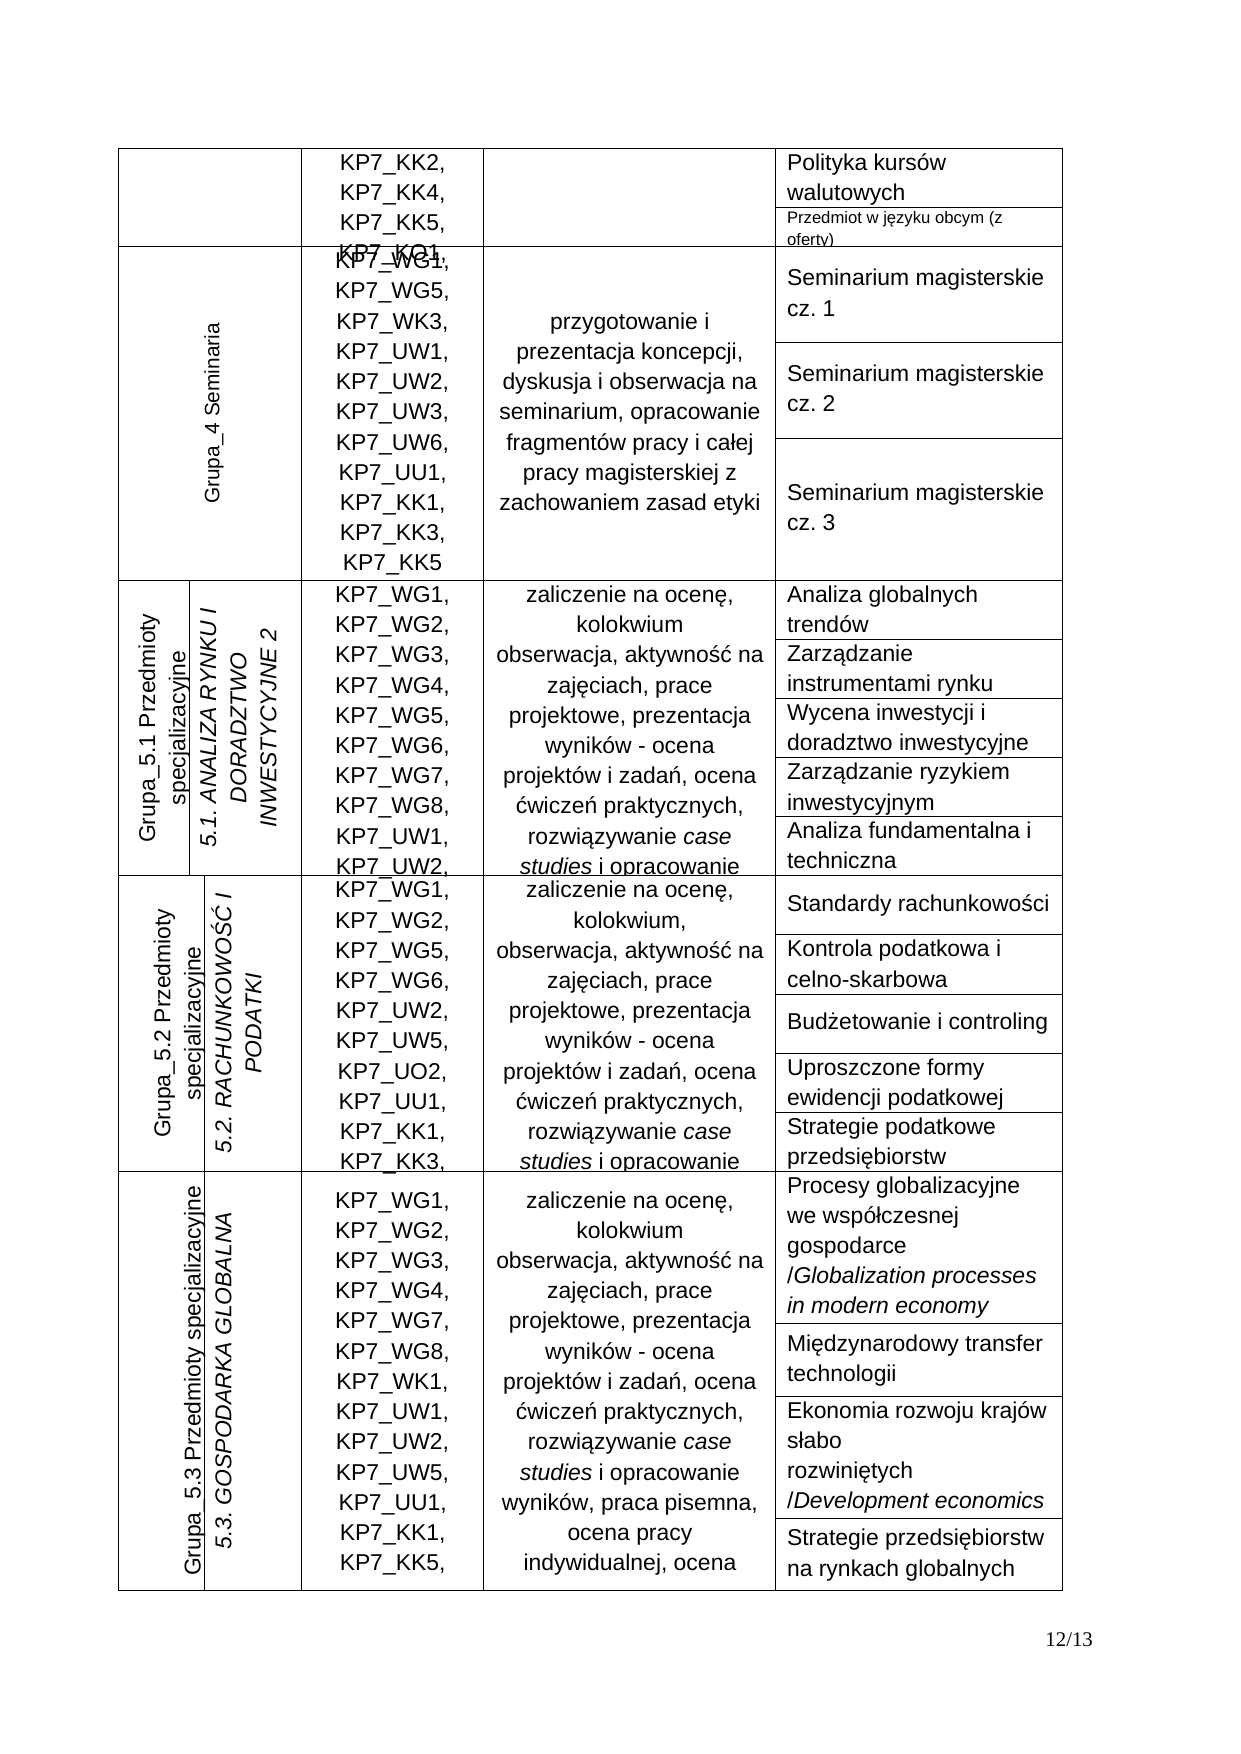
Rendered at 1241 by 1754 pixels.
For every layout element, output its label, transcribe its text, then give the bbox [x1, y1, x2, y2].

table_cell Polityka kursów walutowych [776, 149, 1062, 207]
table_cell Grupa_5.1 Przedmioty specjalizacyjne 5.1. ANALIZA RYNKU I DORADZTWO INWESTYCYJNE 2 [119, 581, 189, 875]
table_cell Zarządzanie ryzykiem inwestycyjnym [776, 758, 1062, 816]
table_cell Ekonomia rozwoju krajów słabo rozwiniętych /Development economics [776, 1397, 1062, 1518]
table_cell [484, 1172, 775, 1590]
table_cell Wycena inwestycji i doradztwo inwestycyjne [776, 699, 1062, 757]
table_cell Grupa_4 Seminaria [119, 247, 301, 580]
table_cell Strategie przedsiębiorstw na rynkach globalnych [776, 1519, 1062, 1590]
table_cell Przedmiot w języku obcym (z oferty) [776, 208, 1062, 246]
table_cell Procesy globalizacyjne we współczesnej gospodarce /Globalization processes in modern economy [776, 1172, 1062, 1323]
table_cell Kontrola podatkowa i celno-skarbowa [776, 935, 1062, 993]
table_cell Grupa_5.2 Przedmioty specjalizacyjne 5.2. RACHUNKOWOŚĆ I PODATKI [205, 876, 301, 1171]
table_cell Seminarium magisterskie cz. 1 [776, 247, 1062, 342]
table_cell Międzynarodowy transfer technologii [776, 1324, 1062, 1396]
table_cell Grupa_5.3 Przedmioty specjalizacyjne 5.3. GOSPODARKA GLOBALNA [205, 1172, 301, 1590]
table_cell Analiza fundamentalna i techniczna [776, 817, 1062, 875]
table_cell Grupa_5.2 Przedmioty specjalizacyjne 5.2. RACHUNKOWOŚĆ I PODATKI [119, 876, 204, 1171]
table_cell Grupa_5.1 Przedmioty specjalizacyjne 5.1. ANALIZA RYNKU I DORADZTWO INWESTYCYJNE 2 [190, 581, 301, 875]
table_cell KP7_WG1, KP7_WG2, KP7_WG3, KP7_WG4, KP7_WG5, KP7_WG6, KP7_WG7, KP7_WG8, KP7_UW1, KP7_UW2, KP7_UW3, KP7_UW4, KP7_KK1, KP7_KK3 [302, 581, 483, 875]
table_cell Seminarium magisterskie cz. 3 [776, 439, 1062, 580]
table_cell KP7_WG1, KP7_WG2, KP7_WG5, KP7_WG6, KP7_UW2, KP7_UW5, KP7_UO2, KP7_UU1, KP7_KK1, KP7_KK3, KP7_KK4, KP7_KK5 [302, 876, 483, 1171]
table_cell zaliczenie na ocenę, kolokwium, obserwacja, aktywność na zajęciach, prace projektowe, prezentacja wyników - ocena projektów i zadań, ocena ćwiczeń praktycznych, rozwiązywanie case studies i opracowanie wyników, praca pisemna, ocena pracy indywidualnej, ocena pracy zespołowej/grupowej [484, 876, 775, 1171]
table_cell Grupa_5.3 Przedmioty specjalizacyjne 5.3. GOSPODARKA GLOBALNA [119, 1172, 204, 1590]
table_cell Uproszczone formy ewidencji podatkowej [776, 1054, 1062, 1112]
table_cell przygotowanie i prezentacja koncepcji, dyskusja i obserwacja na seminarium, opracowanie fragmentów pracy i całej pracy magisterskiej z zachowaniem zasad etyki [484, 247, 775, 580]
table_cell Budżetowanie i controling [776, 995, 1062, 1052]
table_cell Standardy rachunkowości [776, 876, 1062, 934]
table_cell KP7_WG1, KP7_WG2, KP7_WG3, KP7_WG4, KP7_WG7, KP7_WG8, KP7_WK1, KP7_UW1, KP7_UW2, KP7_UW5, KP7_UU1, KP7_KK1, KP7_KK5, KP7_KO2, KP7_KR1 [302, 1172, 483, 1590]
table_cell Strategie podatkowe przedsiębiorstw [776, 1113, 1062, 1171]
table_cell Seminarium magisterskie cz. 2 [776, 343, 1062, 438]
table_cell Analiza globalnych trendów [776, 581, 1062, 639]
table_cell KP7_WG1, KP7_WG5, KP7_WK3, KP7_UW1, KP7_UW2, KP7_UW3, KP7_UW6, KP7_UU1, KP7_KK1, KP7_KK3, KP7_KK5 [302, 247, 483, 580]
table_cell Zarządzanie instrumentami rynku kapitałowego [776, 640, 1062, 698]
